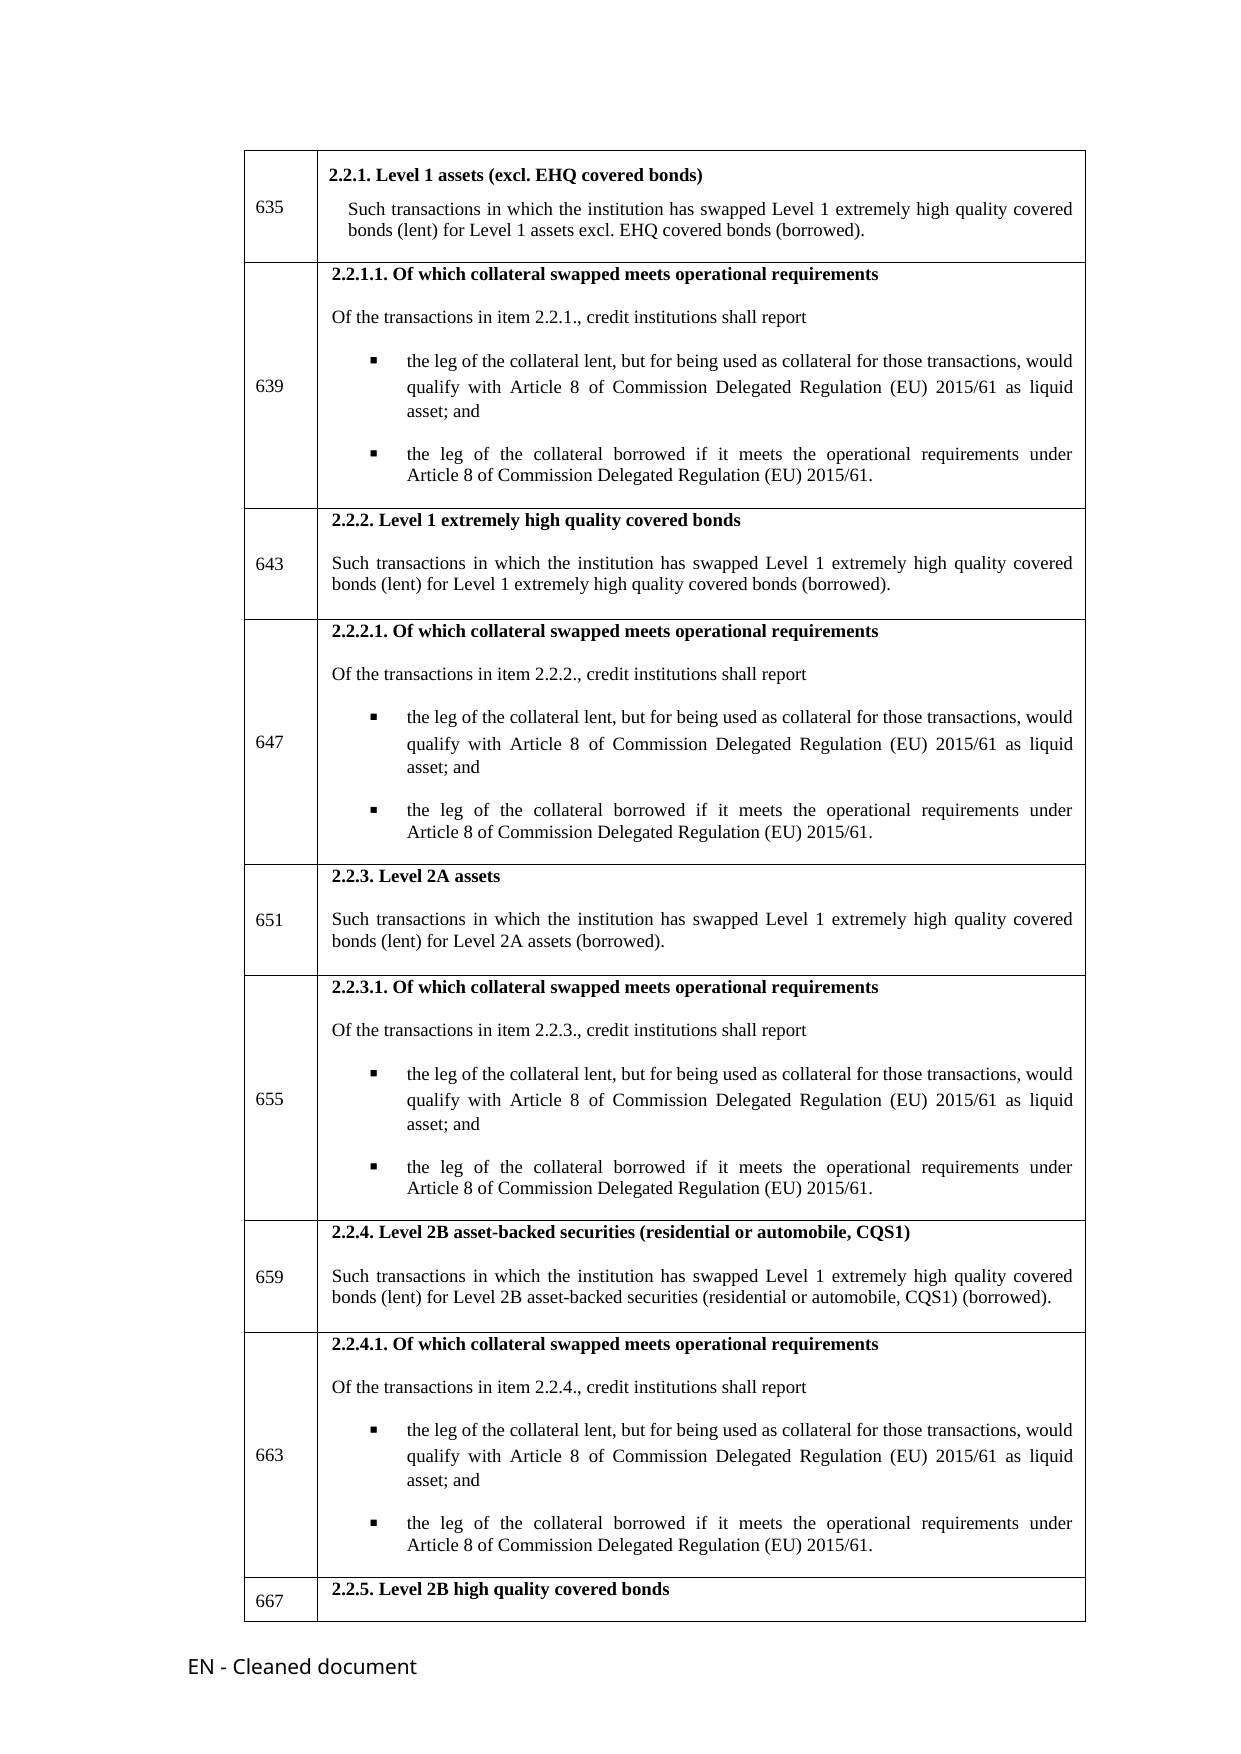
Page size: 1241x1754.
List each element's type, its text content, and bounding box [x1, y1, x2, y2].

table_cell 643 [245, 509, 317, 619]
table_cell 2.2.1. Level 1 assets (excl. EHQ covered bonds) Such transactions in which the institution has swapped Level 1 extremely high quality covered bonds (lent) for Level 1 assets excl. EHQ covered bonds (borrowed). [318, 151, 1085, 262]
table_cell 667 [245, 1578, 317, 1621]
table_cell 2.2.2.1. Of which collateral swapped meets operational requirements Of the transactions in item 2.2.2., credit institutions shall report the leg of the collateral lent, but for being used as collateral for those transactions, would qualify with Article 8 of Commission Delegated Regulation (EU) 2015/61 as liquid asset; and the leg of the collateral borrowed if it meets the operational requirements under Article 8 of Commission Delegated Regulation (EU) 2015/61. [318, 620, 1085, 864]
table_cell 2.2.4. Level 2B asset-backed securities (residential or automobile, CQS1) Such transactions in which the institution has swapped Level 1 extremely high quality covered bonds (lent) for Level 2B asset-backed securities (residential or automobile, CQS1) (borrowed). [318, 1221, 1085, 1332]
table_cell 651 [245, 865, 317, 975]
table_cell 2.2.4.1. Of which collateral swapped meets operational requirements Of the transactions in item 2.2.4., credit institutions shall report the leg of the collateral lent, but for being used as collateral for those transactions, would qualify with Article 8 of Commission Delegated Regulation (EU) 2015/61 as liquid asset; and the leg of the collateral borrowed if it meets the operational requirements under Article 8 of Commission Delegated Regulation (EU) 2015/61. [318, 1333, 1085, 1577]
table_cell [318, 1578, 1085, 1621]
table_cell 655 [245, 976, 317, 1220]
table_cell 659 [245, 1221, 317, 1332]
table_cell 639 [245, 263, 317, 507]
table_cell 663 [245, 1333, 317, 1577]
table_cell 2.2.3.1. Of which collateral swapped meets operational requirements Of the transactions in item 2.2.3., credit institutions shall report the leg of the collateral lent, but for being used as collateral for those transactions, would qualify with Article 8 of Commission Delegated Regulation (EU) 2015/61 as liquid asset; and the leg of the collateral borrowed if it meets the operational requirements under Article 8 of Commission Delegated Regulation (EU) 2015/61. [318, 976, 1085, 1220]
table_cell 647 [245, 620, 317, 864]
table_cell 2.2.3. Level 2A assets Such transactions in which the institution has swapped Level 1 extremely high quality covered bonds (lent) for Level 2A assets (borrowed). [318, 865, 1085, 975]
table_cell 2.2.2. Level 1 extremely high quality covered bonds Such transactions in which the institution has swapped Level 1 extremely high quality covered bonds (lent) for Level 1 extremely high quality covered bonds (borrowed). [318, 509, 1085, 619]
table_cell 2.2.1.1. Of which collateral swapped meets operational requirements Of the transactions in item 2.2.1., credit institutions shall report the leg of the collateral lent, but for being used as collateral for those transactions, would qualify with Article 8 of Commission Delegated Regulation (EU) 2015/61 as liquid asset; and the leg of the collateral borrowed if it meets the operational requirements under Article 8 of Commission Delegated Regulation (EU) 2015/61. [318, 263, 1085, 507]
table_cell 635 [245, 151, 317, 262]
